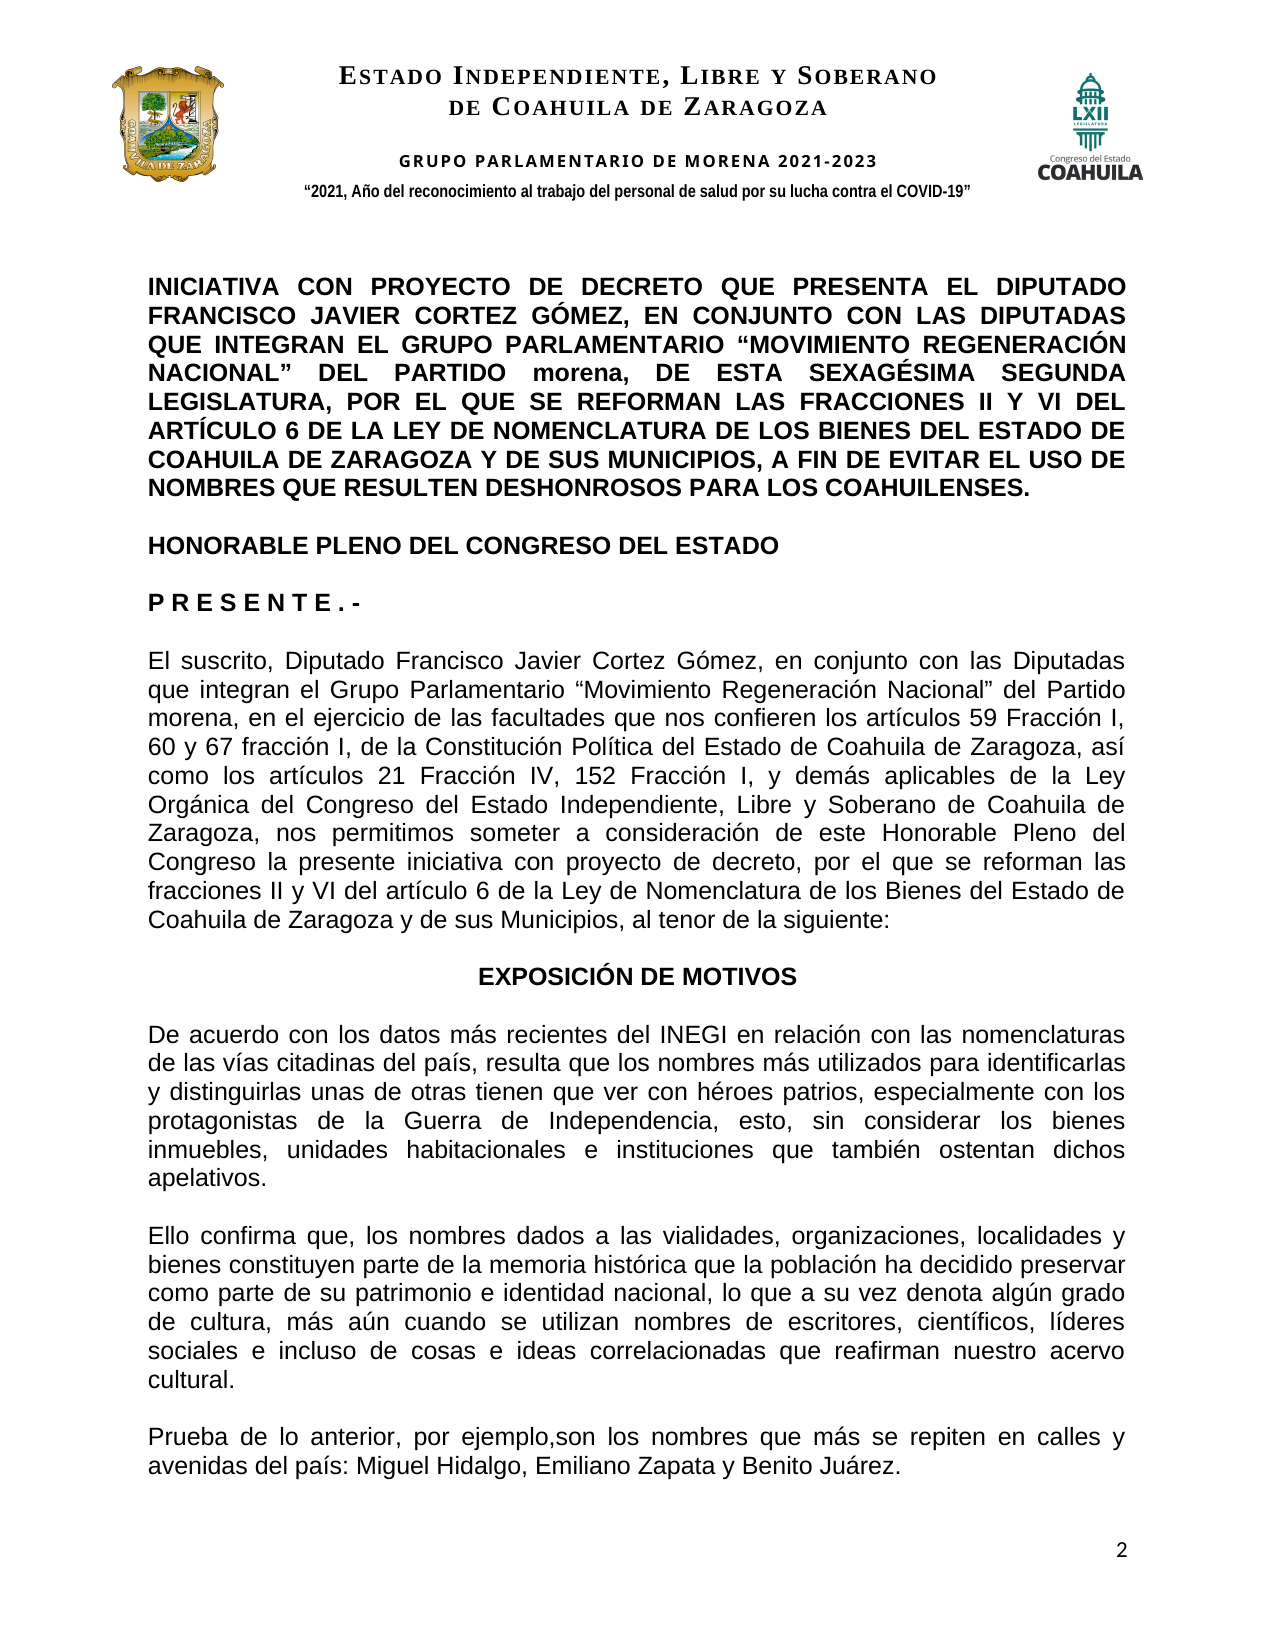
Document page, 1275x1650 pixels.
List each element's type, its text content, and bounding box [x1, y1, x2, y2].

text HONORABLE PLENO DEL CONGRESO DEL ESTADO [148, 531, 1127, 559]
text EXPOSICIÓN DE MOTIVOS [148, 962, 1127, 991]
picture [1037, 72, 1143, 181]
picture [112, 66, 224, 182]
text Ello confirma que, los nombres dados a las vialidades, organizaciones, localidades y bienes constituyen parte de la memoria histórica que la población ha decidido preservar como parte de su patrimonio e identidad nacional, lo que a su vez denota algún grado de cultura, más aún cuando se utilizan nombres de escritores, científicos, líderes sociales e incluso de cosas e ideas correlacionadas que reafirman nuestro acervo cultural. [148, 1221, 1127, 1393]
text De acuerdo con los datos más recientes del INEGI en relación con las nomenclaturas de las vías citadinas del país, resulta que los nombres más utilizados para identificarlas y distinguirlas unas de otras tienen que ver con héroes patrios, especialmente con los protagonistas de la Guerra de Independencia, esto, sin considerar los bienes inmuebles, unidades habitacionales e instituciones que también ostentan dichos apelativos. [148, 1019, 1127, 1192]
text P R E S E N T E . - [148, 588, 1127, 617]
text INICIATIVA CON PROYECTO DE DECRETO QUE PRESENTA EL DIPUTADO FRANCISCO JAVIER CORTEZ GÓMEZ, EN CONJUNTO CON LAS DIPUTADAS QUE INTEGRAN EL GRUPO PARLAMENTARIO “MOVIMIENTO REGENERACIÓN NACIONAL” DEL PARTIDO morena, DE ESTA SEXAGÉSIMA SEGUNDA LEGISLATURA, POR EL QUE SE REFORMAN LAS FRACCIONES II Y VI DEL ARTÍCULO 6 DE LA LEY DE NOMENCLATURA DE LOS BIENES DEL ESTADO DE COAHUILA DE ZARAGOZA Y DE SUS MUNICIPIOS, A FIN DE EVITAR EL USO DE NOMBRES QUE RESULTEN DESHONROSOS PARA LOS COAHUILENSES. [148, 272, 1127, 502]
text El suscrito, Diputado Francisco Javier Cortez Gómez, en conjunto con las Diputadas que integran el Grupo Parlamentario “Movimiento Regeneración Nacional” del Partido morena, en el ejercicio de las facultades que nos confieren los artículos 59 Fracción I, 60 y 67 fracción I, de la Constitución Política del Estado de Coahuila de Zaragoza, así como los artículos 21 Fracción IV, 152 Fracción I, y demás aplicables de la Ley Orgánica del Congreso del Estado Independiente, Libre y Soberano de Coahuila de Zaragoza, nos permitimos someter a consideración de este Honorable Pleno del Congreso la presente iniciativa con proyecto de decreto, por el que se reforman las fracciones II y VI del artículo 6 de la Ley de Nomenclatura de los Bienes del Estado de Coahuila de Zaragoza y de sus Municipios, al tenor de la siguiente: [148, 646, 1127, 933]
text Prueba de lo anterior, por ejemplo,son los nombres que más se repiten en calles y avenidas del país: Miguel Hidalgo, Emiliano Zapata y Benito Juárez. [148, 1422, 1127, 1479]
